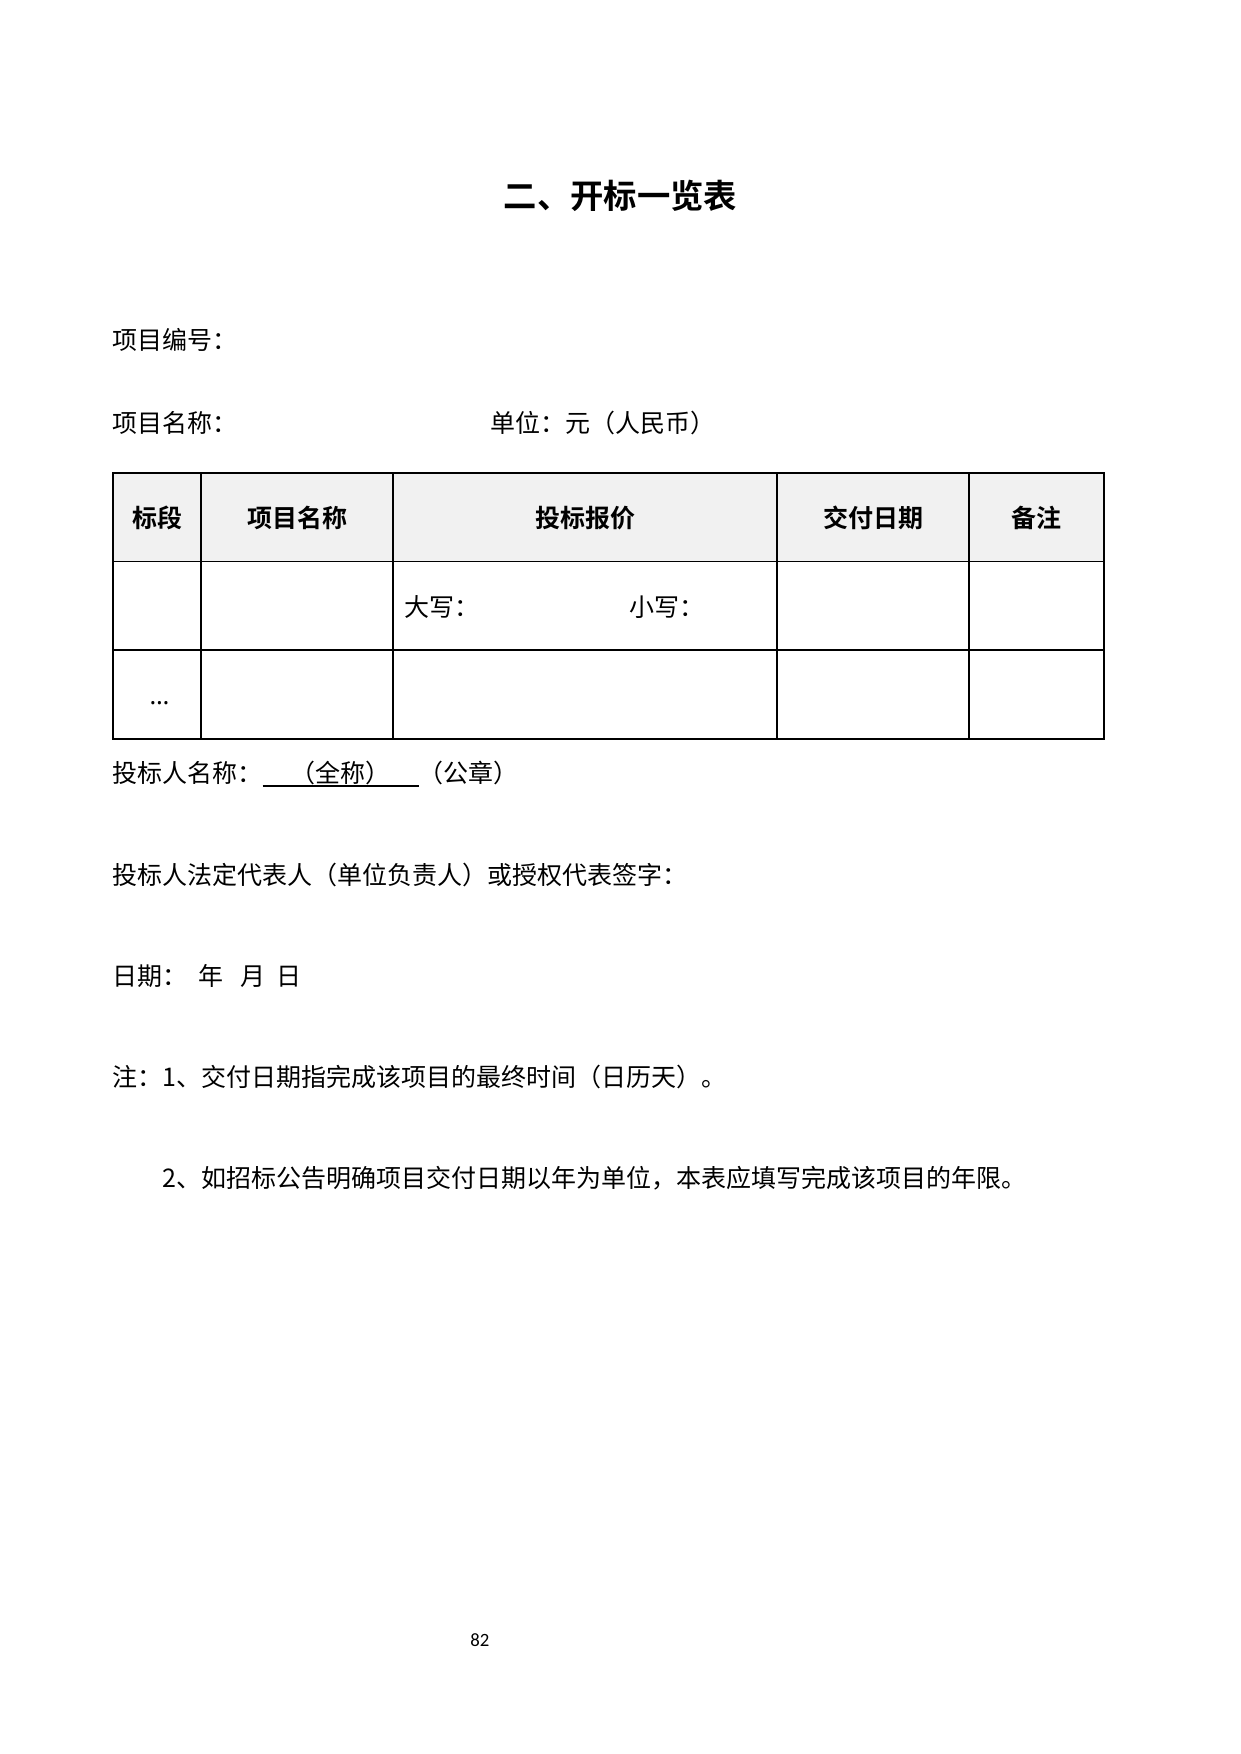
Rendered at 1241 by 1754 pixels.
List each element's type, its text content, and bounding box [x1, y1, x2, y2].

table_cell [202, 651, 392, 738]
table_header 备注 [970, 474, 1103, 561]
table_cell [394, 651, 776, 738]
table_header 标段 [114, 474, 200, 561]
text 注：1、交付日期指完成该项目的最终时间（日历天）。 [112, 1043, 1128, 1108]
text 投标人名称： （全称） （公章） [112, 739, 1128, 804]
table_cell [778, 562, 968, 649]
table_cell 大写： 小写： [394, 562, 776, 649]
text 二、开标一览表 [112, 162, 1128, 227]
text 投标人法定代表人（单位负责人）或授权代表签字： [112, 841, 1128, 906]
table_cell … [114, 651, 200, 738]
text 项目名称： 单位：元（人民币） [112, 389, 1128, 454]
table_cell [970, 562, 1103, 649]
text 日期： 年 月 日 [112, 942, 1128, 1007]
table_header 交付日期 [778, 474, 968, 561]
table_cell [202, 562, 392, 649]
table_cell [970, 651, 1103, 738]
table_cell [114, 562, 200, 649]
text 项目编号： [112, 306, 1128, 371]
table_header 投标报价 [394, 474, 776, 561]
text 2、如招标公告明确项目交付日期以年为单位，本表应填写完成该项目的年限。 [112, 1144, 1128, 1209]
table_header 项目名称 [202, 474, 392, 561]
table_cell [778, 651, 968, 738]
